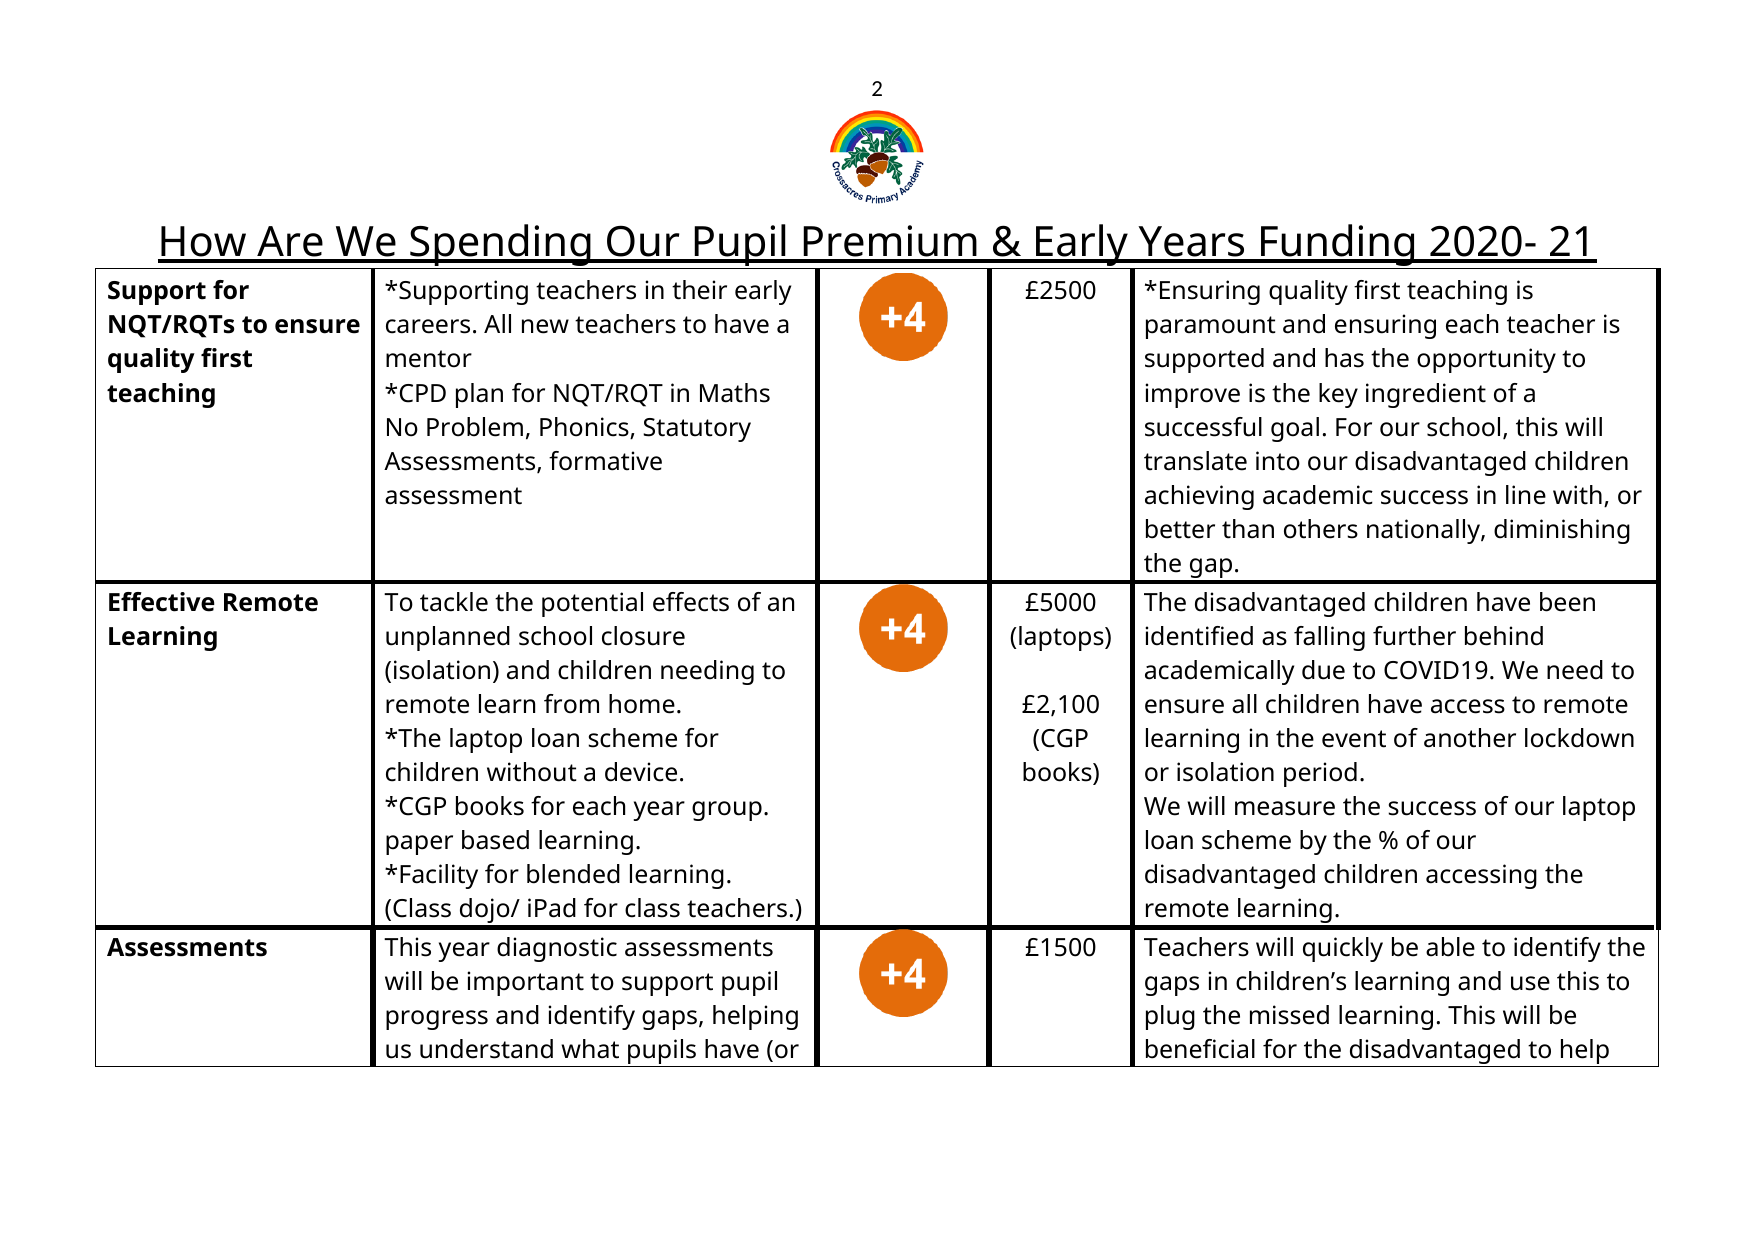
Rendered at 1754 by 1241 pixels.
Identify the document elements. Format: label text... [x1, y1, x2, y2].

table_cell £1500 [992, 930, 1130, 1066]
table_cell £5000 (laptops) £2,100 (CGP books) [992, 584, 1130, 925]
table_cell To tackle the potential effects of an unplanned school closure (isolation) and children needing to remote learn from home. *The laptop loan scheme for children without a device. *CGP books for each year group. paper based learning. *Facility for blended learning. (Class dojo/ iPad for class teachers.) [375, 584, 815, 925]
table_cell The disadvantaged children have been identified as falling further behind academically due to COVID19. We need to ensure all children have access to remote learning in the event of another lockdown or isolation period. We will measure the success of our laptop loan scheme by the % of our disadvantaged children accessing the remote learning. [1135, 584, 1656, 925]
table_cell [820, 269, 987, 579]
picture [854, 584, 952, 678]
table_cell [820, 584, 987, 925]
picture [854, 929, 952, 1023]
table_cell [820, 930, 986, 1066]
picture [822, 101, 932, 212]
table_cell *Ensuring quality first teaching is paramount and ensuring each teacher is supported and has the opportunity to improve is the key ingredient of a successful goal. For our school, this will translate into our disadvantaged children achieving academic success in line with, or better than others nationally, diminishing the gap. [1135, 269, 1656, 579]
table_cell *Supporting teachers in their early careers. All new teachers to have a mentor *CPD plan for NQT/RQT in Maths No Problem, Phonics, Statutory Assessments, formative assessment [375, 269, 815, 579]
table_cell Assessments [96, 930, 370, 1066]
picture [854, 273, 952, 367]
table_cell £2500 [992, 269, 1130, 579]
table_cell Support for NQT/RQTs to ensure quality first teaching [96, 269, 371, 579]
table_cell Effective Remote Learning [96, 584, 371, 925]
